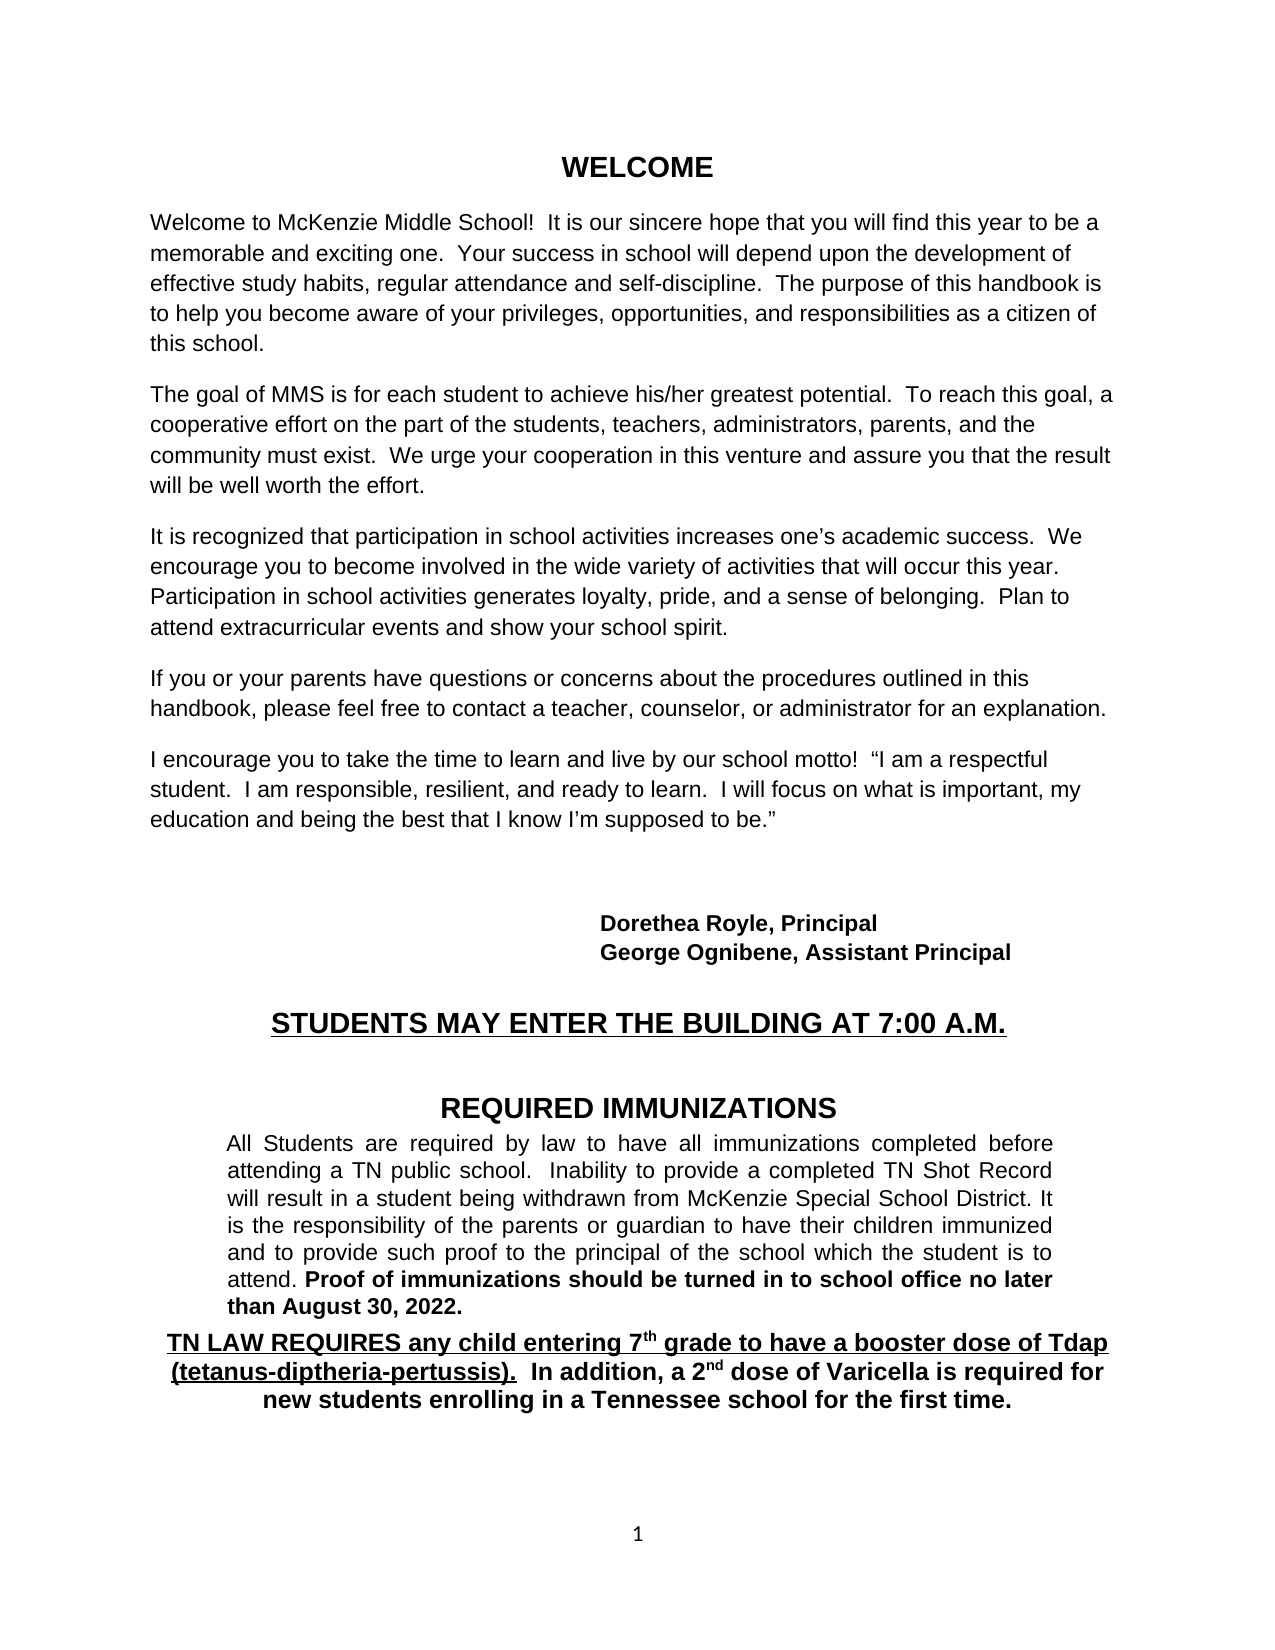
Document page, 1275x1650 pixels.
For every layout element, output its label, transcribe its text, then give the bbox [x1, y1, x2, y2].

text WELCOME [150, 150, 1125, 183]
text TN LAW REQUIRES any child entering 7th grade to have a booster dose of Tdap (tetanus-diptheria-pertussis). In addition, a 2nd dose of Varicella is required for new students enrolling in a Tennessee school for the first time. [150, 1328, 1125, 1414]
text It is recognized that participation in school activities increases one’s academic success. We encourage you to become involved in the wide variety of activities that will occur this year. Participation in school activities generates loyalty, pride, and a sense of belonging. Plan to attend extracurricular events and show your school spirit. [150, 523, 1125, 640]
text Welcome to McKenzie Middle School! It is our sincere hope that you will find this year to be a memorable and exciting one. Your success in school will depend upon the development of effective study habits, regular attendance and self-discipline. The purpose of this handbook is to help you become aware of your privileges, opportunities, and responsibilities as a citizen of this school. [150, 209, 1125, 357]
text George Ognibene, Assistant Principal [226, 939, 1125, 966]
text Dorethea Royle, Principal [226, 910, 1125, 937]
text REQUIRED IMMUNIZATIONS [154, 1091, 1123, 1124]
text STUDENTS MAY ENTER THE BUILDING AT 7:00 A.M. [152, 1007, 1125, 1040]
text If you or your parents have questions or concerns about the procedures outlined in this handbook, please feel free to contact a teacher, counselor, or administrator for an explanation. [150, 664, 1125, 721]
text I encourage you to take the time to learn and live by our school motto! “I am a respectful student. I am responsible, resilient, and ready to learn. I will focus on what is important, my education and being the best that I know I’m supposed to be.” [150, 746, 1125, 833]
text The goal of MMS is for each student to achieve his/her greatest potential. To reach this goal, a cooperative effort on the part of the students, teachers, administrators, parents, and the community must exist. We urge your cooperation in this venture and assure you that the result will be well worth the effort. [150, 381, 1125, 498]
text All Students are required by law to have all immunizations completed before attending a TN public school. Inability to provide a completed TN Shot Record will result in a student being withdrawn from McKenzie Special School District. It is the responsibility of the parents or guardian to have their children immunized and to provide such proof to the principal of the school which the student is to attend. Proof of immunizations should be turned in to school office no later than August 30, 2022. [226, 1130, 1054, 1319]
